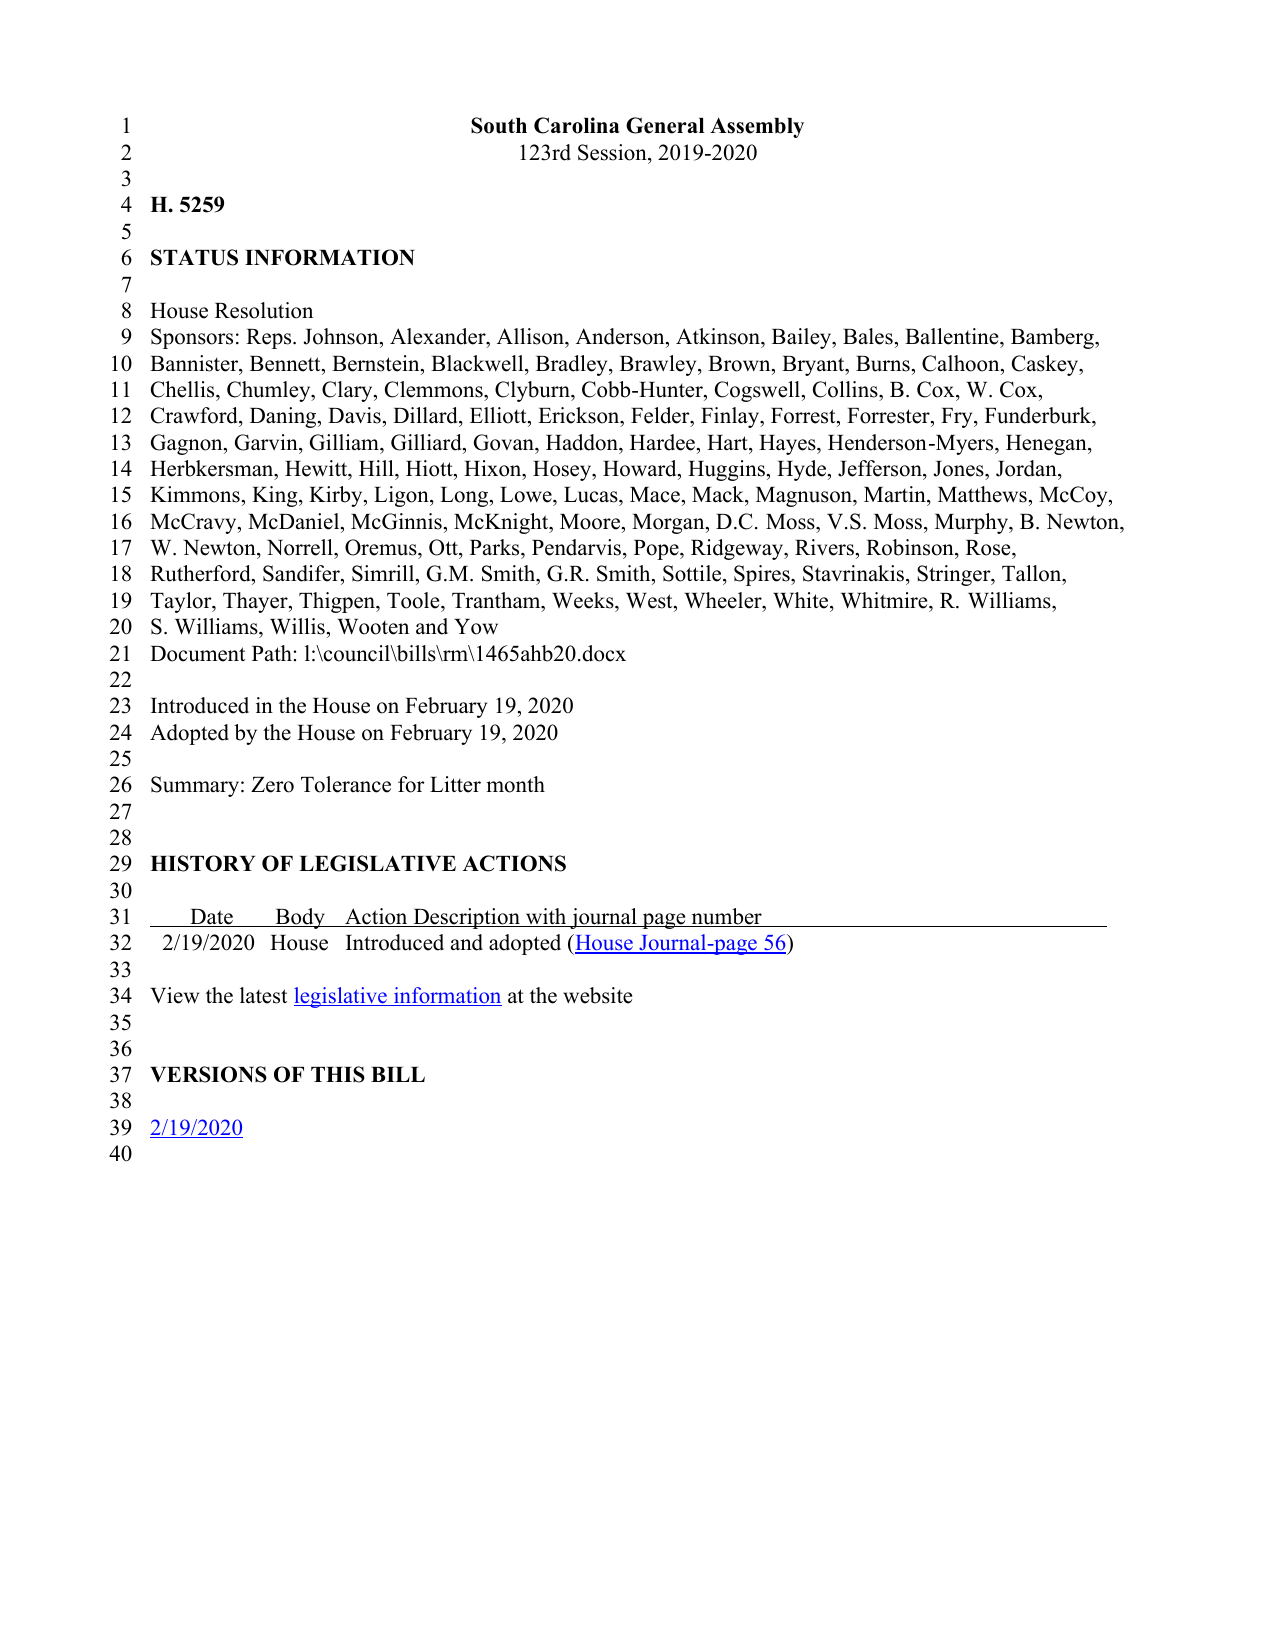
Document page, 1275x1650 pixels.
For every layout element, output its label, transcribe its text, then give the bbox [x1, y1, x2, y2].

text HISTORY OF LEGISLATIVE ACTIONS [150, 850, 1125, 877]
text H. 5259 [150, 192, 1125, 218]
text South Carolina General Assembly [150, 112, 1125, 139]
text 2/19/2020 House Introduced and adopted (House Journal-page 56) [150, 929, 1125, 956]
text Summary: Zero Tolerance for Litter month [150, 771, 1125, 798]
text House Resolution [150, 297, 1125, 323]
text 123rd Session, 2019-2020 [150, 139, 1125, 165]
text Date Body Action Description with journal page number [150, 903, 1125, 929]
text Sponsors: Reps. Johnson, Alexander, Allison, Anderson, Atkinson, Bailey, Bales, Ballentine, Bamberg, Bannister, Bennett, Bernstein, Blackwell, Bradley, Brawley, Brown, Bryant, Burns, Calhoon, Caskey, Chellis, Chumley, Clary, Clemmons, Clyburn, Cobb-Hunter, Cogswell, Collins, B. Cox, W. Cox, Crawford, Daning, Davis, Dillard, Elliott, Erickson, Felder, Finlay, Forrest, Forrester, Fry, Funderburk, Gagnon, Garvin, Gilliam, Gilliard, Govan, Haddon, Hardee, Hart, Hayes, Henderson-Myers, Henegan, Herbkersman, Hewitt, Hill, Hiott, Hixon, Hosey, Howard, Huggins, Hyde, Jefferson, Jones, Jordan, Kimmons, King, Kirby, Ligon, Long, Lowe, Lucas, Mace, Mack, Magnuson, Martin, Matthews, McCoy, McCravy, McDaniel, McGinnis, McKnight, Moore, Morgan, D.C. Moss, V.S. Moss, Murphy, B. Newton, W. Newton, Norrell, Oremus, Ott, Parks, Pendarvis, Pope, Ridgeway, Rivers, Robinson, Rose, Rutherford, Sandifer, Simrill, G.M. Smith, G.R. Smith, Sottile, Spires, Stavrinakis, Stringer, Tallon, Taylor, Thayer, Thigpen, Toole, Trantham, Weeks, West, Wheeler, White, Whitmire, R. Williams, S. Williams, Willis, Wooten and Yow [150, 323, 1125, 639]
text Document Path: l:\council\bills\rm\1465ahb20.docx [150, 639, 1125, 666]
text VERSIONS OF THIS BILL [150, 1061, 1125, 1088]
text STATUS INFORMATION [150, 244, 1125, 271]
text Adopted by the House on February 19, 2020 [150, 719, 1125, 745]
text Introduced in the House on February 19, 2020 [150, 692, 1125, 719]
text View the latest legislative information at the website [150, 982, 1125, 1008]
text 2/19/2020 [150, 1114, 1125, 1140]
